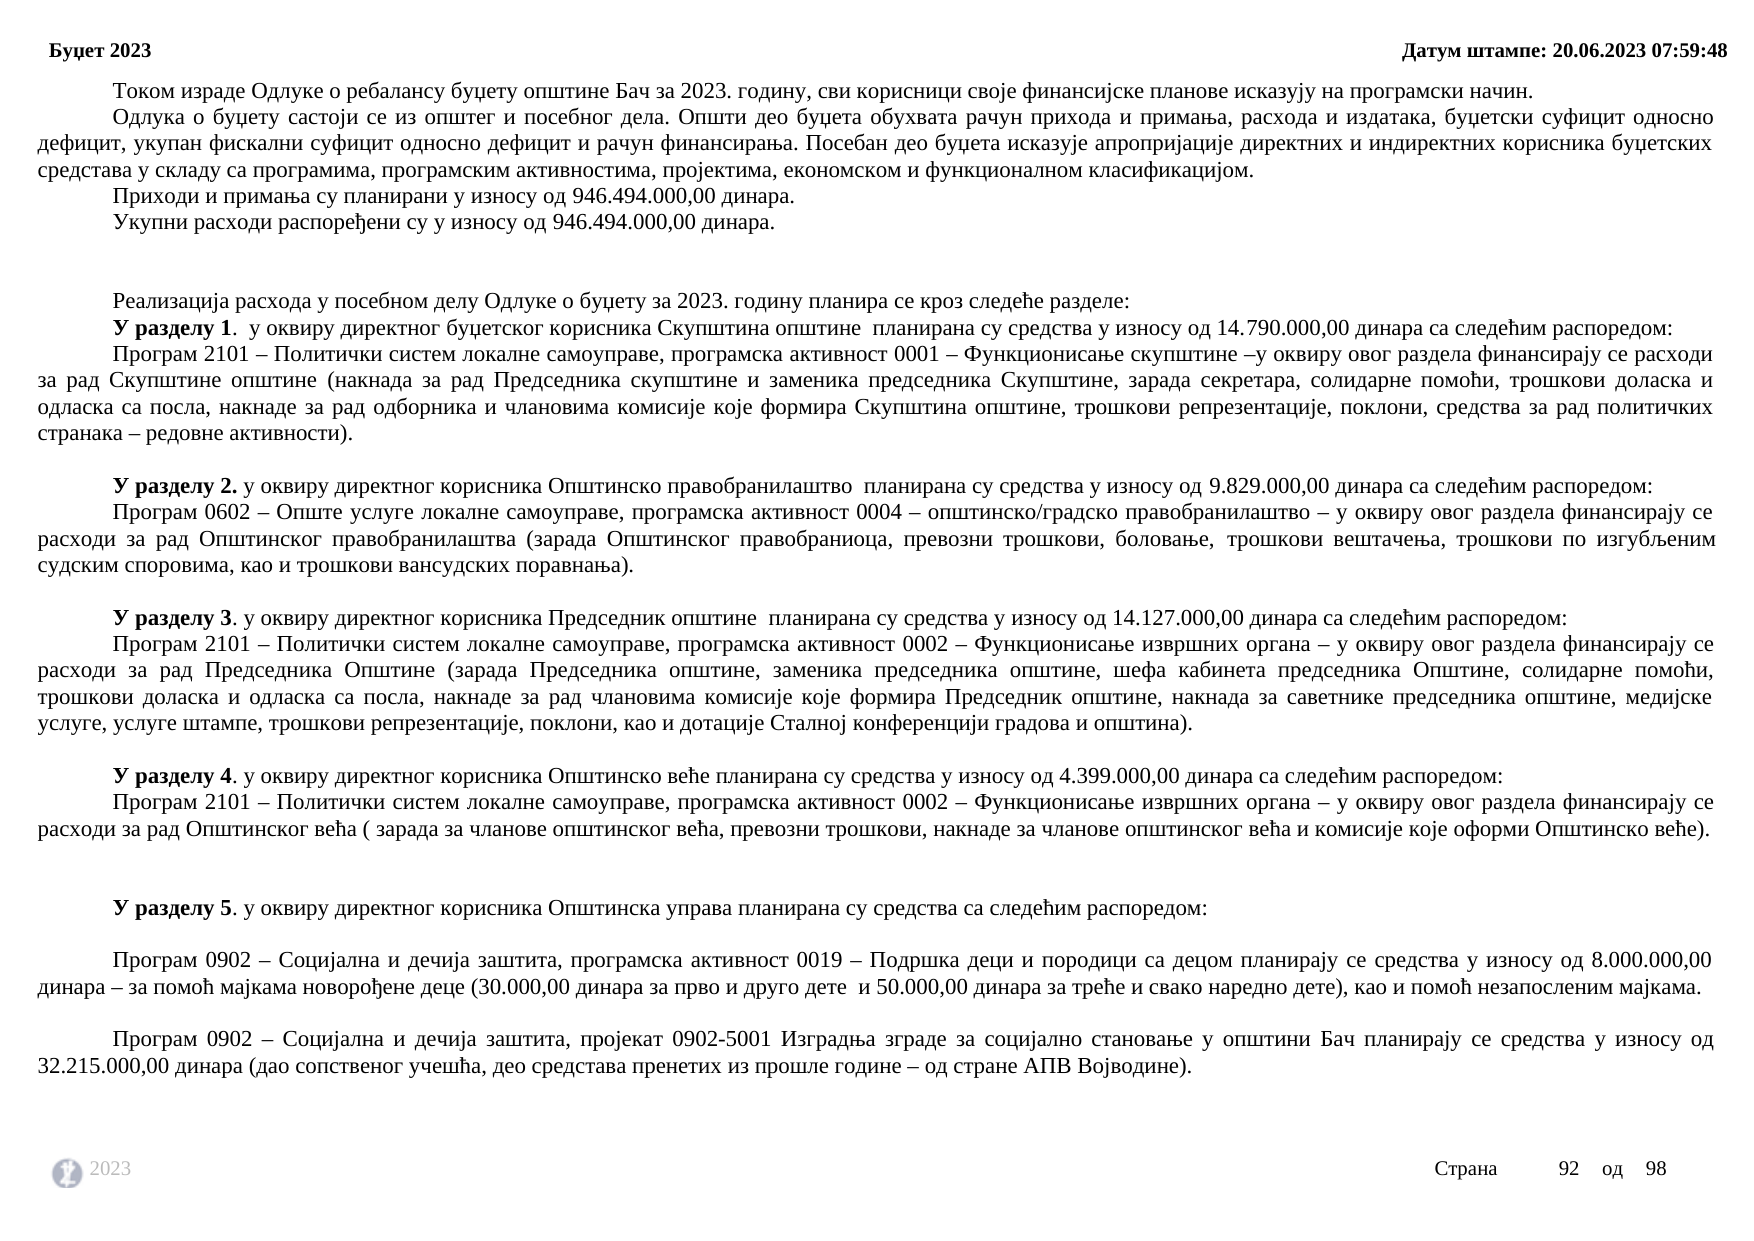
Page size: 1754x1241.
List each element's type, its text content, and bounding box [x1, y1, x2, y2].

text Програм 2101 – Политички систем локалне самоуправе, програмска активност 0001 – Функционисање скупштине –у оквиру овог раздела финансирају се расходи за рад Скупштине општине (накнада за рад Председника скупштине и заменика председника Скупштине, зарада секретара, солидарне помоћи, трошкови доласка и одласка са посла, накнаде за рад одборника и члановима комисије које формира Скупштина општине, трошкови репрезентације, поклони, средства за рад политичких странака – редовне активности). [37, 340, 1716, 446]
text Програм 2101 – Политички систем локалне самоуправе, програмска активност 0002 – Функционисање извршних органа – у оквиру овог раздела финансирају се расходи за рад Председника Општине (зарада Председника општине, заменика председника општине, шефа кабинета председника Општине, солидарне помоћи, трошкови доласка и одласка са посла, накнаде за рад члановима комисије које формира Председник општине, накнада за саветнике председника општине, медијске услуге, услуге штампе, трошкови репрезентације, поклони, као и дотације Сталној конференцији градова и општина). [37, 630, 1716, 736]
text Приходи и примања су планирани у износу од 946.494.000,00 динара. [37, 182, 1716, 208]
text Укупни расходи распоређени су у износу од 946.494.000,00 динара. [37, 208, 1716, 235]
text У разделу 4. у оквиру директног корисника Општинско веће планирана су средства у износу од 4.399.000,00 динара са следећим распоредом: [37, 762, 1716, 788]
text Програм 0902 – Социјална и дечија заштита, пројекат 0902-5001 Изградња зграде за социјално становање у општини Бач планирају се средства у износу од 32.215.000,00 динара (дао сопственог учешћа, део средстава пренетих из прошле године – од стране АПВ Војводине). [37, 1025, 1716, 1078]
text Програм 2101 – Политички систем локалне самоуправе, програмска активност 0002 – Функционисање извршних органа – у оквиру овог раздела финансирају се расходи за рад Општинског већа ( зарада за чланове општинског већа, превозни трошкови, накнаде за чланове општинског већа и комисије које оформи Општинско веће). [37, 788, 1716, 841]
text Реализација расхода у посебном делу Одлуке о буџету за 2023. годину планира се кроз следеће разделе: [37, 287, 1716, 314]
text У разделу 1. у оквиру директног буџетског корисника Скупштина општине планирана су средства у износу од 14.790.000,00 динара са следећим распоредом: [37, 314, 1716, 340]
picture [48, 1155, 87, 1188]
text Програм 0602 – Опште услуге локалне самоуправе, програмска активност 0004 – општинско/градско правобранилаштво – у оквиру овог раздела финансирају се расходи за рад Општинског правобранилаштва (зарада Општинског правобраниоца, превозни трошкови, боловање, трошкови вештачења, трошкови по изгубљеним судским споровима, као и трошкови вансудских поравнања). [37, 498, 1716, 577]
text Одлука о буџету састоји се из општег и посебног дела. Општи део буџета обухвата рачун прихода и примања, расхода и издатака, буџетски суфицит односно дефицит, укупан фискални суфицит односно дефицит и рачун финансирања. Посебан део буџета исказује апропријације директних и индиректних корисника буџетских средстава у складу са програмима, програмским активностима, пројектима, економском и функционалном класификацијом. [37, 103, 1716, 182]
text Програм 0902 – Социјална и дечија заштита, програмска активност 0019 – Подршка деци и породици са децом планирају се средства у износу од 8.000.000,00 динара – за помоћ мајкама новорођене деце (30.000,00 динара за прво и друго дете и 50.000,00 динара за треће и свако наредно дете), као и помоћ незапосленим мајкама. [37, 946, 1716, 999]
text Током израде Одлуке о ребалансу буџету општине Бач за 2023. годину, сви корисници своје финансијске планове исказују на програмски начин. [37, 77, 1716, 103]
text У разделу 3. у оквиру директног корисника Председник општине планирана су средства у износу од 14.127.000,00 динара са следећим распоредом: [37, 604, 1716, 630]
text У разделу 2. у оквиру директног корисника Општинско правобранилаштво планирана су средства у износу од 9.829.000,00 динара са следећим распоредом: [37, 472, 1716, 498]
text У разделу 5. у оквиру директног корисника Општинска управа планирана су средства са следећим распоредом: [37, 894, 1716, 920]
